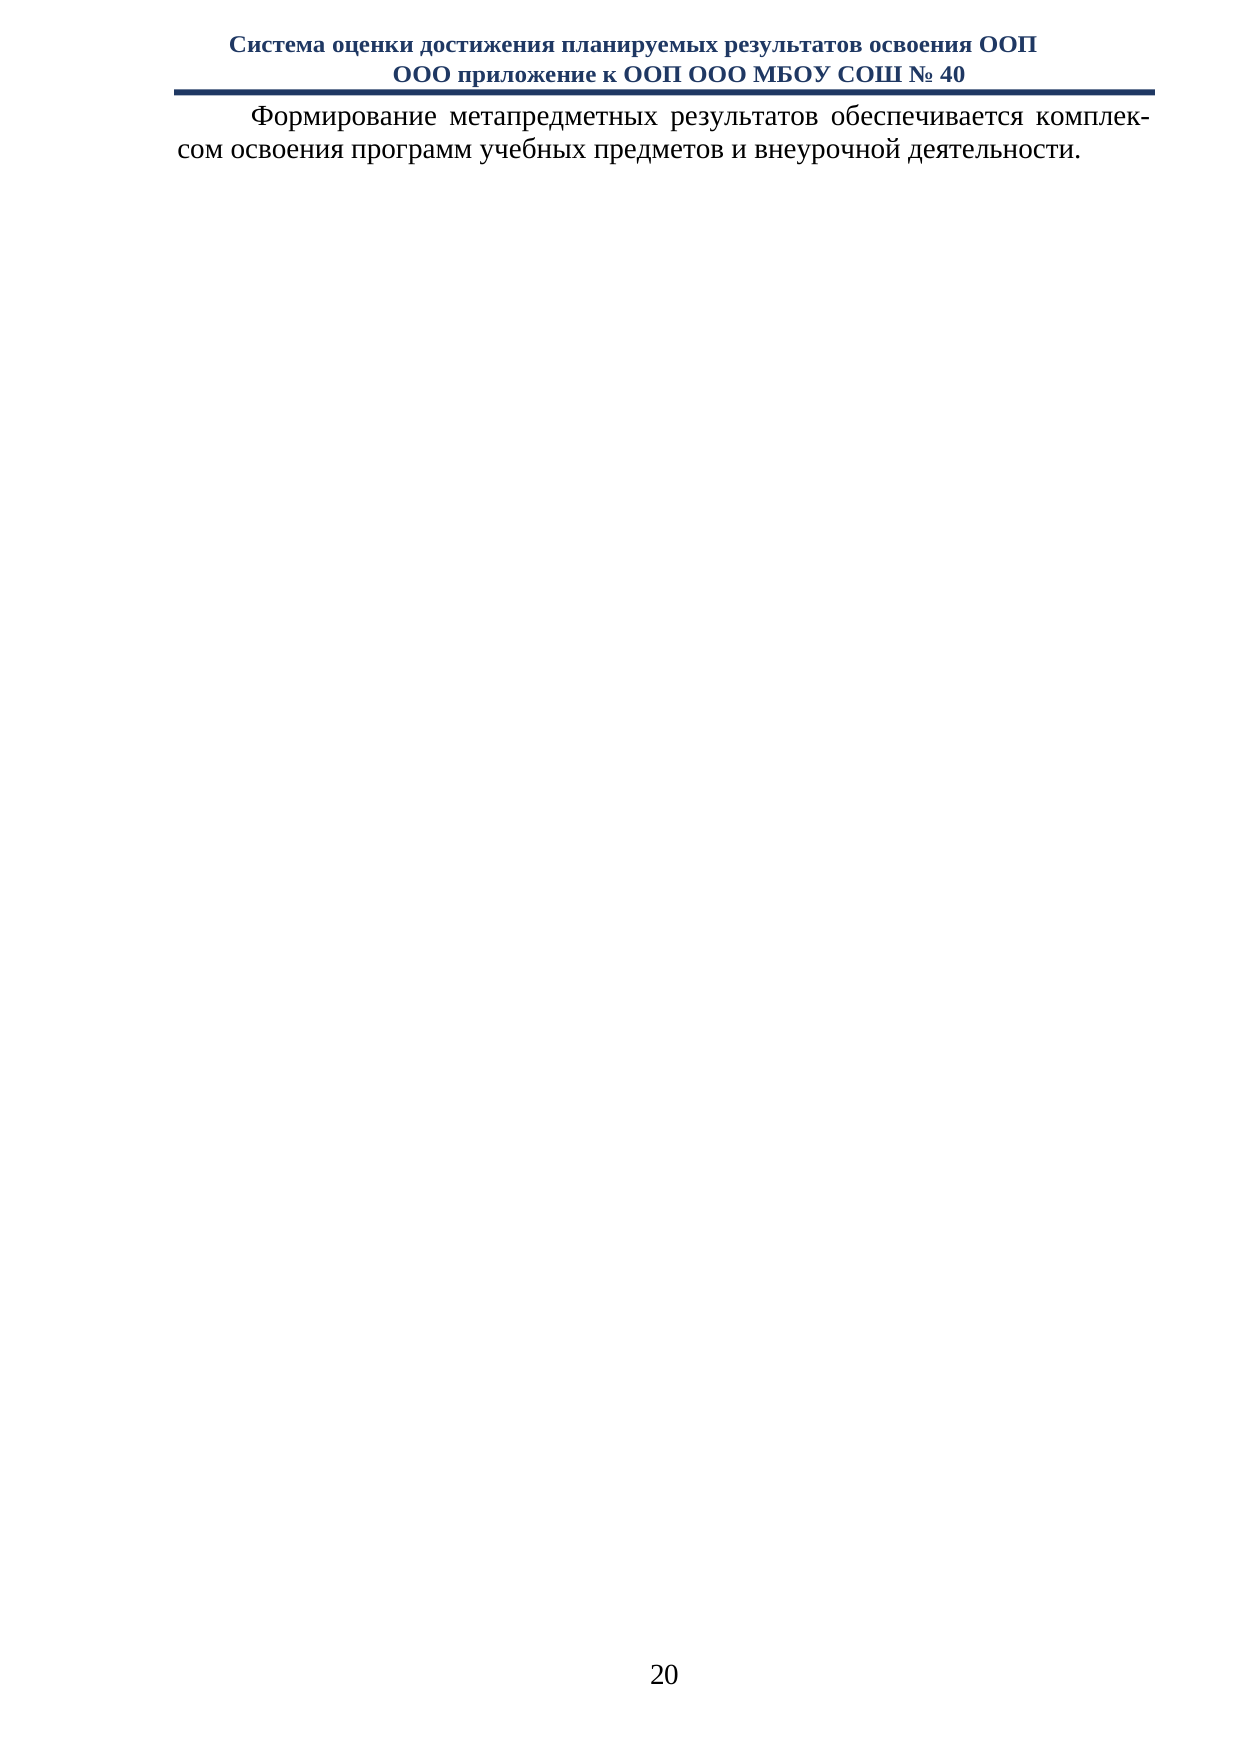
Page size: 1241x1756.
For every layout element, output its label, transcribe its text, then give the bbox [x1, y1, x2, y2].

text Формирование метапредметных результатов обеспечивается комплек- сом освоения программ учебных предметов и внеурочной деятельности. [177, 98, 1151, 165]
